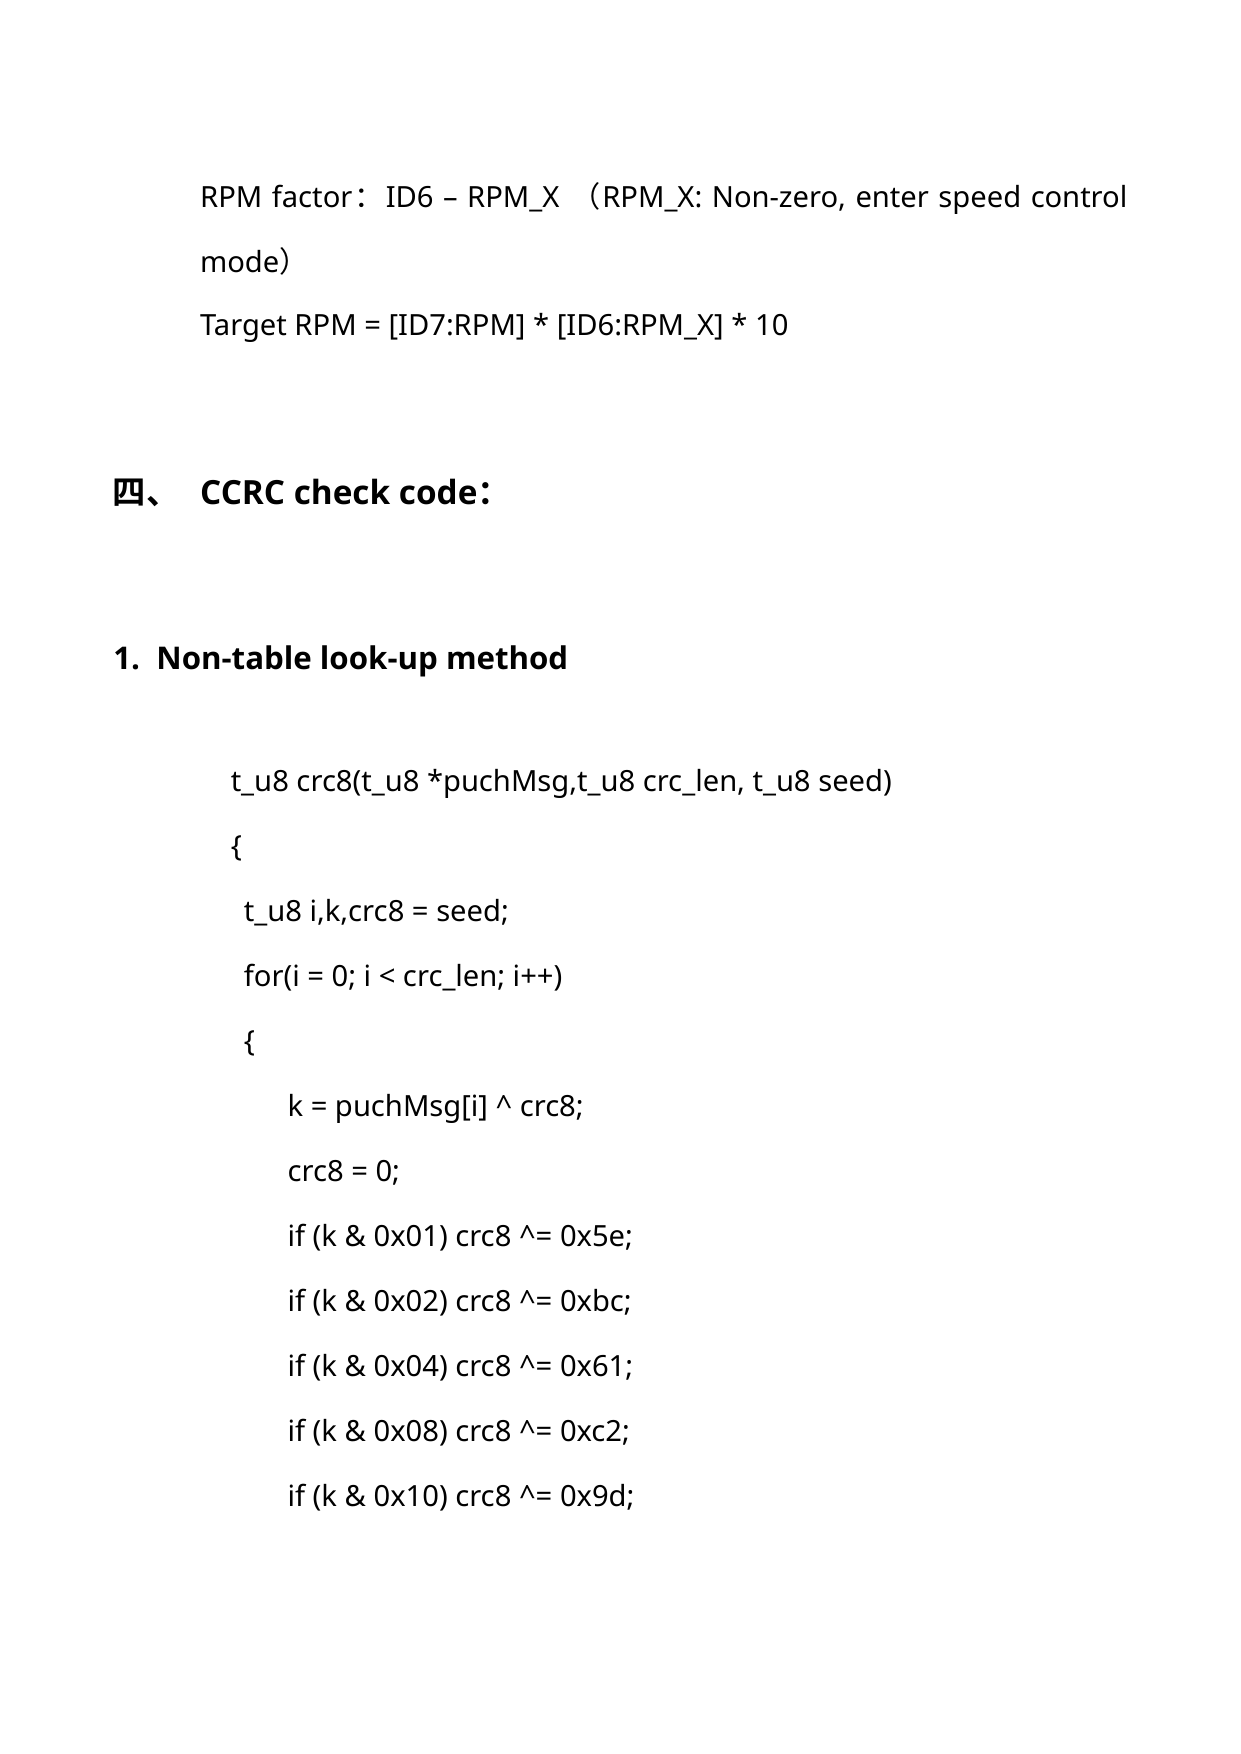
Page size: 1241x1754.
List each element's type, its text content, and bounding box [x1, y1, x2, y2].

text if (k & 0x10) crc8 ^= 0x9d; [112, 1463, 1128, 1528]
text if (k & 0x02) crc8 ^= 0xbc; [112, 1268, 1128, 1333]
text k = puchMsg[i] ^ crc8; [112, 1073, 1128, 1138]
list Target RPM = [ID7:RPM] * [ID6:RPM_X] * 10 [200, 292, 1128, 357]
subtitle Non-table look-up method [112, 625, 1128, 690]
text t_u8 crc8(t_u8 *puchMsg,t_u8 crc_len, t_u8 seed) [112, 748, 1128, 813]
text for(i = 0; i < crc_len; i++) [112, 943, 1128, 1008]
text crc8 = 0; [112, 1138, 1128, 1203]
subtitle CCRC check code： [112, 457, 1128, 522]
text { [112, 813, 1128, 878]
text t_u8 i,k,crc8 = seed; [112, 878, 1128, 943]
list RPM factor：ID6 – RPM_X （RPM_X: Non-zero, enter speed control mode） [200, 162, 1128, 292]
text if (k & 0x08) crc8 ^= 0xc2; [112, 1398, 1128, 1463]
text { [112, 1008, 1128, 1073]
text if (k & 0x04) crc8 ^= 0x61; [112, 1333, 1128, 1398]
text if (k & 0x01) crc8 ^= 0x5e; [112, 1203, 1128, 1268]
